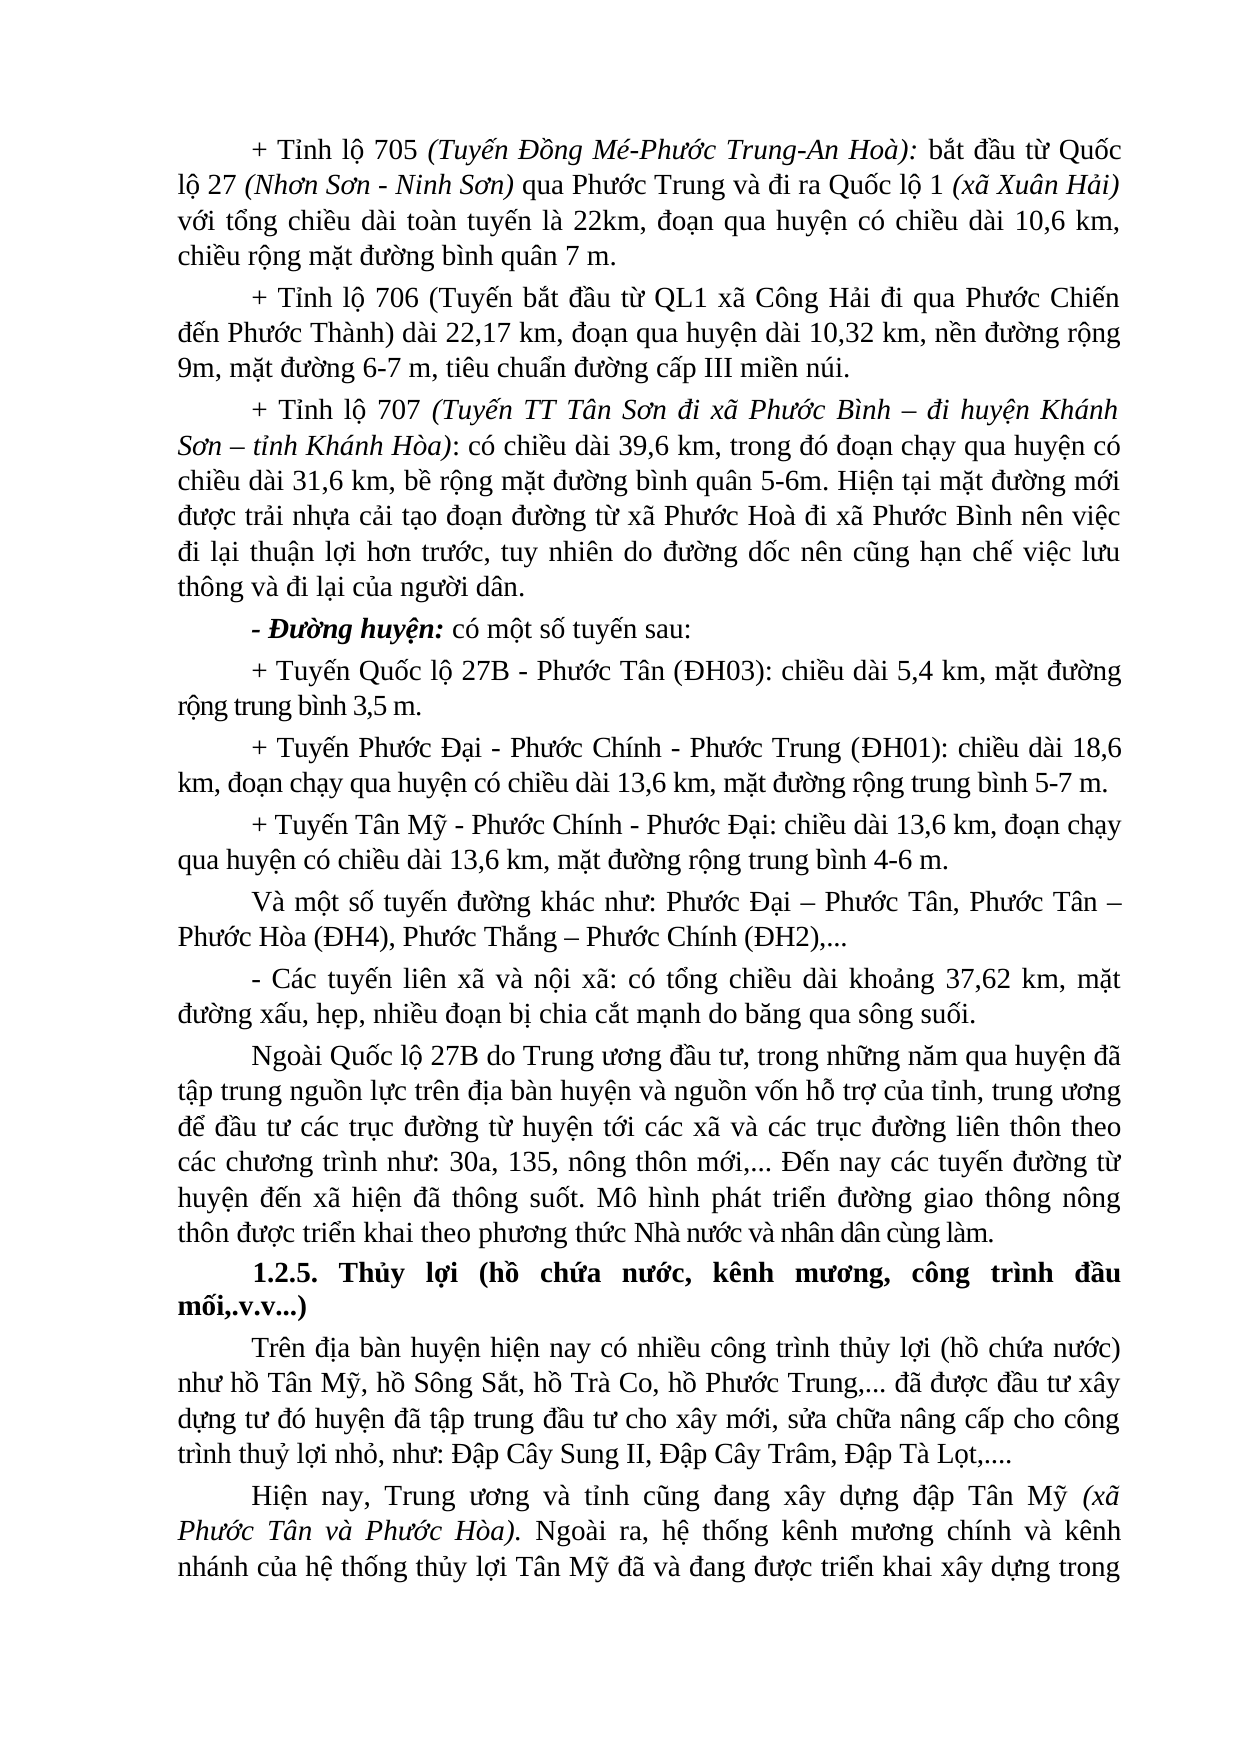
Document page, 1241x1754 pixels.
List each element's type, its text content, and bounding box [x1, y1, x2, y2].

text Ngoài Quốc lộ 27B do Trung ương đầu tư, trong những năm qua huyện đã tập trung nguồn lực trên địa bàn huyện và nguồn vốn hỗ trợ của tỉnh, trung ương để đầu tư các trục đường từ huyện tới các xã và các trục đường liên thôn theo các chương trình như: 30a, 135, nông thôn mới,... Đến nay các tuyến đường từ huyện đến xã hiện đã thông suốt. Mô hình phát triển đường giao thông nông thôn được triển khai theo phương thức Nhà nước và nhân dân cùng làm. [177, 1036, 1122, 1249]
text - Đường huyện: có một số tuyến sau: [177, 609, 1122, 644]
text Trên địa bàn huyện hiện nay có nhiều công trình thủy lợi (hồ chứa nước) như hồ Tân Mỹ, hồ Sông Sắt, hồ Trà Co, hồ Phước Trung,... đã được đầu tư xây dựng tư đó huyện đã tập trung đầu tư cho xây mới, sửa chữa nâng cấp cho công trình thuỷ lợi nhỏ, như: Đập Cây Sung II, Đập Cây Trâm, Đập Tà Lọt,.... [177, 1328, 1122, 1470]
text + Tỉnh lộ 705 (Tuyến Đồng Mé-Phước Trung-An Hoà): bắt đầu từ Quốc lộ 27 (Nhơn Sơn - Ninh Sơn) qua Phước Trung và đi ra Quốc lộ 1 (xã Xuân Hải) với tổng chiều dài toàn tuyến là 22km, đoạn qua huyện có chiều dài 10,6 km, chiều rộng mặt đường bình quân 7 m. [177, 130, 1122, 272]
text + Tỉnh lộ 707 (Tuyến TT Tân Sơn đi xã Phước Bình – đi huyện Khánh Sơn – tỉnh Khánh Hòa): có chiều dài 39,6 km, trong đó đoạn chạy qua huyện có chiều dài 31,6 km, bề rộng mặt đường bình quân 5-6m. Hiện tại mặt đường mới được trải nhựa cải tạo đoạn đường từ xã Phước Hoà đi xã Phước Bình nên việc đi lại thuận lợi hơn trước, tuy nhiên do đường dốc nên cũng hạn chế việc lưu thông và đi lại của người dân. [177, 390, 1122, 603]
subtitle 1.2.5. Thủy lợi (hồ chứa nước, kênh mương, công trình đầu mối,.v.v...) [177, 1255, 1122, 1322]
text - Các tuyến liên xã và nội xã: có tổng chiều dài khoảng 37,62 km, mặt đường xấu, hẹp, nhiều đoạn bị chia cắt mạnh do băng qua sông suối. [177, 959, 1122, 1030]
text Và một số tuyến đường khác như: Phước Đại – Phước Tân, Phước Tân – Phước Hòa (ĐH4), Phước Thắng – Phước Chính (ĐH2),... [177, 882, 1122, 953]
text + Tuyến Tân Mỹ - Phước Chính - Phước Đại: chiều dài 13,6 km, đoạn chạy qua huyện có chiều dài 13,6 km, mặt đường rộng trung bình 4-6 m. [177, 805, 1122, 876]
text + Tỉnh lộ 706 (Tuyến bắt đầu từ QL1 xã Công Hải đi qua Phước Chiến đến Phước Thành) dài 22,17 km, đoạn qua huyện dài 10,32 km, nền đường rộng 9m, mặt đường 6-7 m, tiêu chuẩn đường cấp III miền núi. [177, 278, 1122, 384]
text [177, 1476, 1122, 1582]
text + Tuyến Quốc lộ 27B - Phước Tân (ĐH03): chiều dài 5,4 km, mặt đường rộng trung bình 3,5 m. [177, 651, 1122, 722]
text + Tuyến Phước Đại - Phước Chính - Phước Trung (ĐH01): chiều dài 18,6 km, đoạn chạy qua huyện có chiều dài 13,6 km, mặt đường rộng trung bình 5-7 m. [177, 728, 1122, 799]
